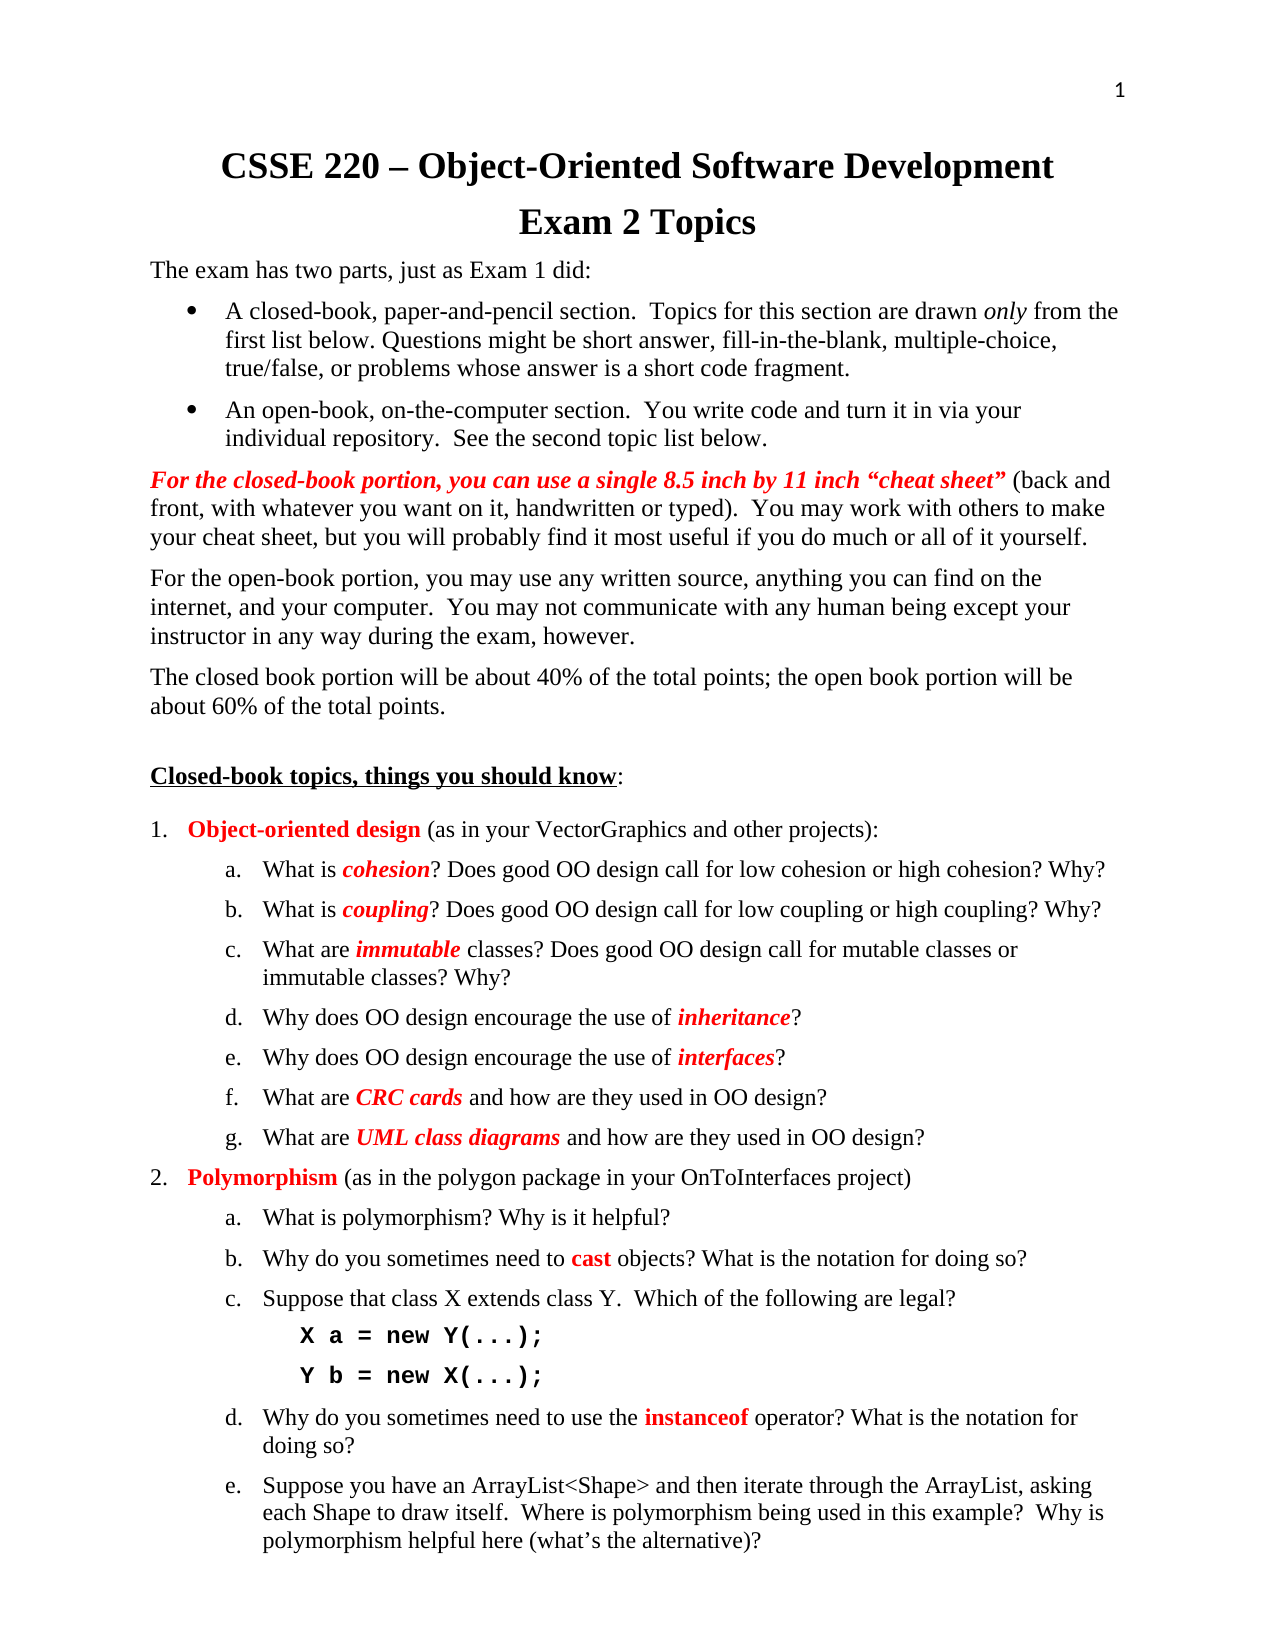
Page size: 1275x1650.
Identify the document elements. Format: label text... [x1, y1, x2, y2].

list Why do you sometimes need to cast objects? What is the notation for doing so? [225, 1243, 1125, 1271]
text X a = new Y(...); [300, 1324, 1125, 1351]
list What are immutable classes? Does good OO design call for mutable classes or immutable classes? Why? [225, 935, 1125, 990]
list Why does OO design encourage the use of interfaces? [225, 1043, 1125, 1071]
list What are UML class diagrams and how are they used in OO design? [225, 1123, 1125, 1151]
list Object-oriented design (as in your VectorGraphics and other projects): [150, 815, 1125, 842]
text Exam 2 Topics [150, 199, 1125, 242]
list Suppose you have an ArrayList<Shape> and then iterate through the ArrayList, asking each Shape to draw itself. Where is polymorphism being used in this example? Why is polymorphism helpful here (what’s the alternative)? [225, 1471, 1125, 1554]
text CSSE 220 – Object-Oriented Software Development [150, 143, 1125, 187]
list Suppose that class X extends class Y. Which of the following are legal? [225, 1284, 1125, 1311]
text For the closed-book portion, you can use a single 8.5 inch by 11 inch “cheat sheet” (back and front, with whatever you want on it, handwritten or typed). You may work with others to make your cheat sheet, but you will probably find it most useful if you do much or all of it yourself. [150, 465, 1125, 551]
list An open-book, on-the-computer section. You write code and turn it in via your individual repository. See the second topic list below. [187, 395, 1125, 452]
list What is cohesion? Does good OO design call for low cohesion or high cohesion? Why? [225, 855, 1125, 883]
list Why do you sometimes need to use the instanceof operator? What is the notation for doing so? [225, 1403, 1125, 1458]
text Closed-book topics, things you should know: [150, 761, 1125, 790]
text Y b = new X(...); [300, 1363, 1125, 1391]
list What is polymorphism? Why is it helpful? [225, 1203, 1125, 1231]
text The closed book portion will be about 40% of the total points; the open book portion will be about 60% of the total points. [150, 662, 1125, 720]
list Why does OO design encourage the use of inheritance? [225, 1003, 1125, 1031]
text For the open-book portion, you may use any written source, anything you can find on the internet, and your computer. You may not communicate with any human being except your instructor in any way during the exam, however. [150, 563, 1125, 650]
list What is coupling? Does good OO design call for low coupling or high coupling? Why? [225, 895, 1125, 923]
list What are CRC cards and how are they used in OO design? [225, 1083, 1125, 1111]
list Polymorphism (as in the polygon package in your OnToInterfaces project) [150, 1163, 1125, 1191]
list A closed-book, paper-and-pencil section. Topics for this section are drawn only from the first list below. Questions might be short answer, fill-in-the-blank, multiple-choice, true/false, or problems whose answer is a short code fragment. [187, 296, 1125, 382]
text The exam has two parts, just as Exam 1 did: [150, 255, 1125, 283]
